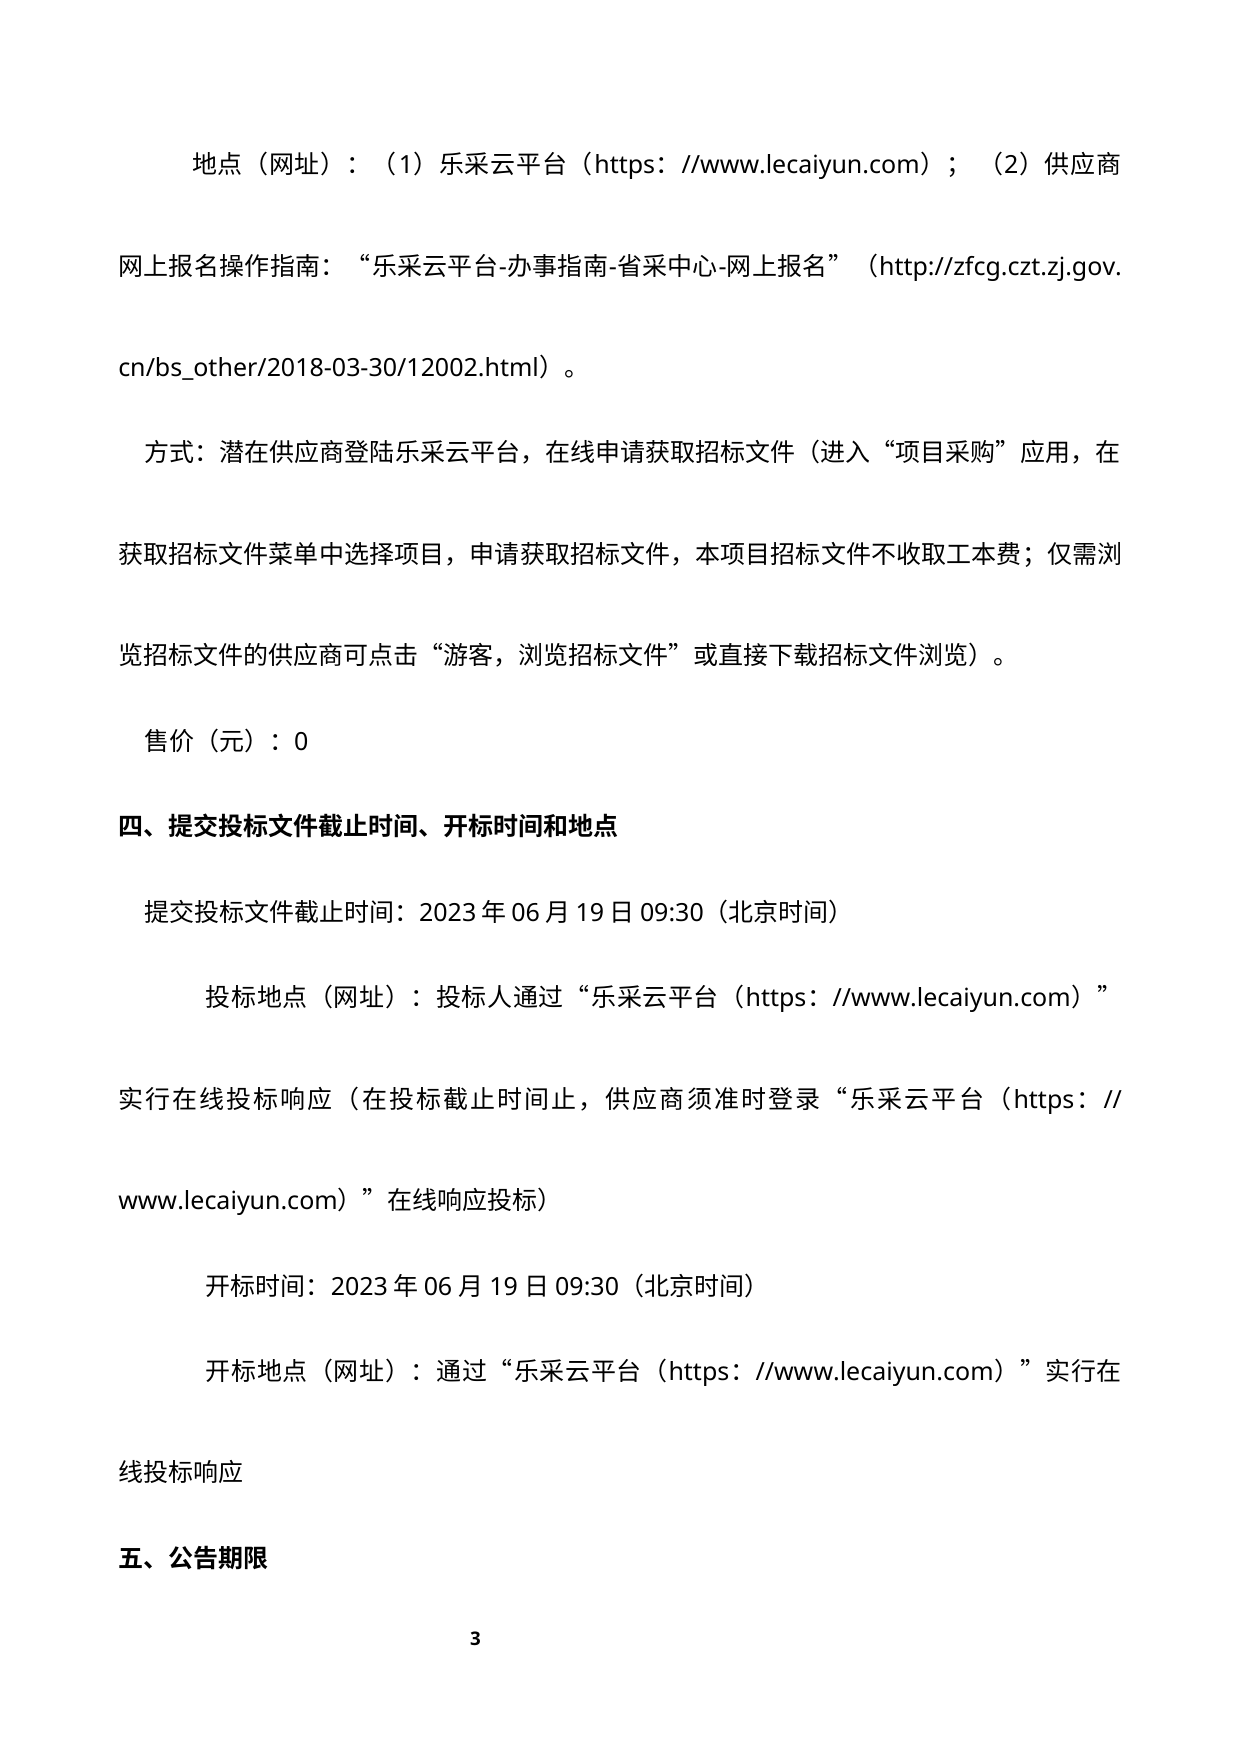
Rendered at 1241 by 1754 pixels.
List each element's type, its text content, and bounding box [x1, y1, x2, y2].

text 开标地点（网址）：通过“乐采云平台（https：//www.lecaiyun.com）”实行在线投标响应 [118, 1336, 1122, 1505]
text 售价（元）：0 [118, 705, 1122, 773]
text 地点（网址）：（1）乐采云平台（https：//www.lecaiyun.com）； （2）供应商网上报名操作指南：“乐采云平台-办事指南-省采中心-网上报名”（http://zfcg.czt.zj.gov.cn/bs_other/2018-03-30/12002.html）。 [118, 129, 1122, 399]
text 五、公告期限 [118, 1523, 1122, 1590]
text 投标地点（网址）：投标人通过“乐采云平台（https：//www.lecaiyun.com）”实行在线投标响应（在投标截止时间止，供应商须准时登录“乐采云平台（https：//www.lecaiyun.com）”在线响应投标） [118, 962, 1122, 1232]
text 四、提交投标文件截止时间、开标时间和地点 [118, 791, 1122, 858]
text 开标时间：2023年 06 月 19 日 09:30（北京时间） [118, 1250, 1122, 1318]
text 方式：潜在供应商登陆乐采云平台，在线申请获取招标文件（进入“项目采购”应用，在获取招标文件菜单中选择项目，申请获取招标文件，本项目招标文件不收取工本费；仅需浏览招标文件的供应商可点击“游客，浏览招标文件”或直接下载招标文件浏览）。 [118, 417, 1122, 687]
text 提交投标文件截止时间：2023年06月 19日 09:30（北京时间） [118, 877, 1122, 944]
